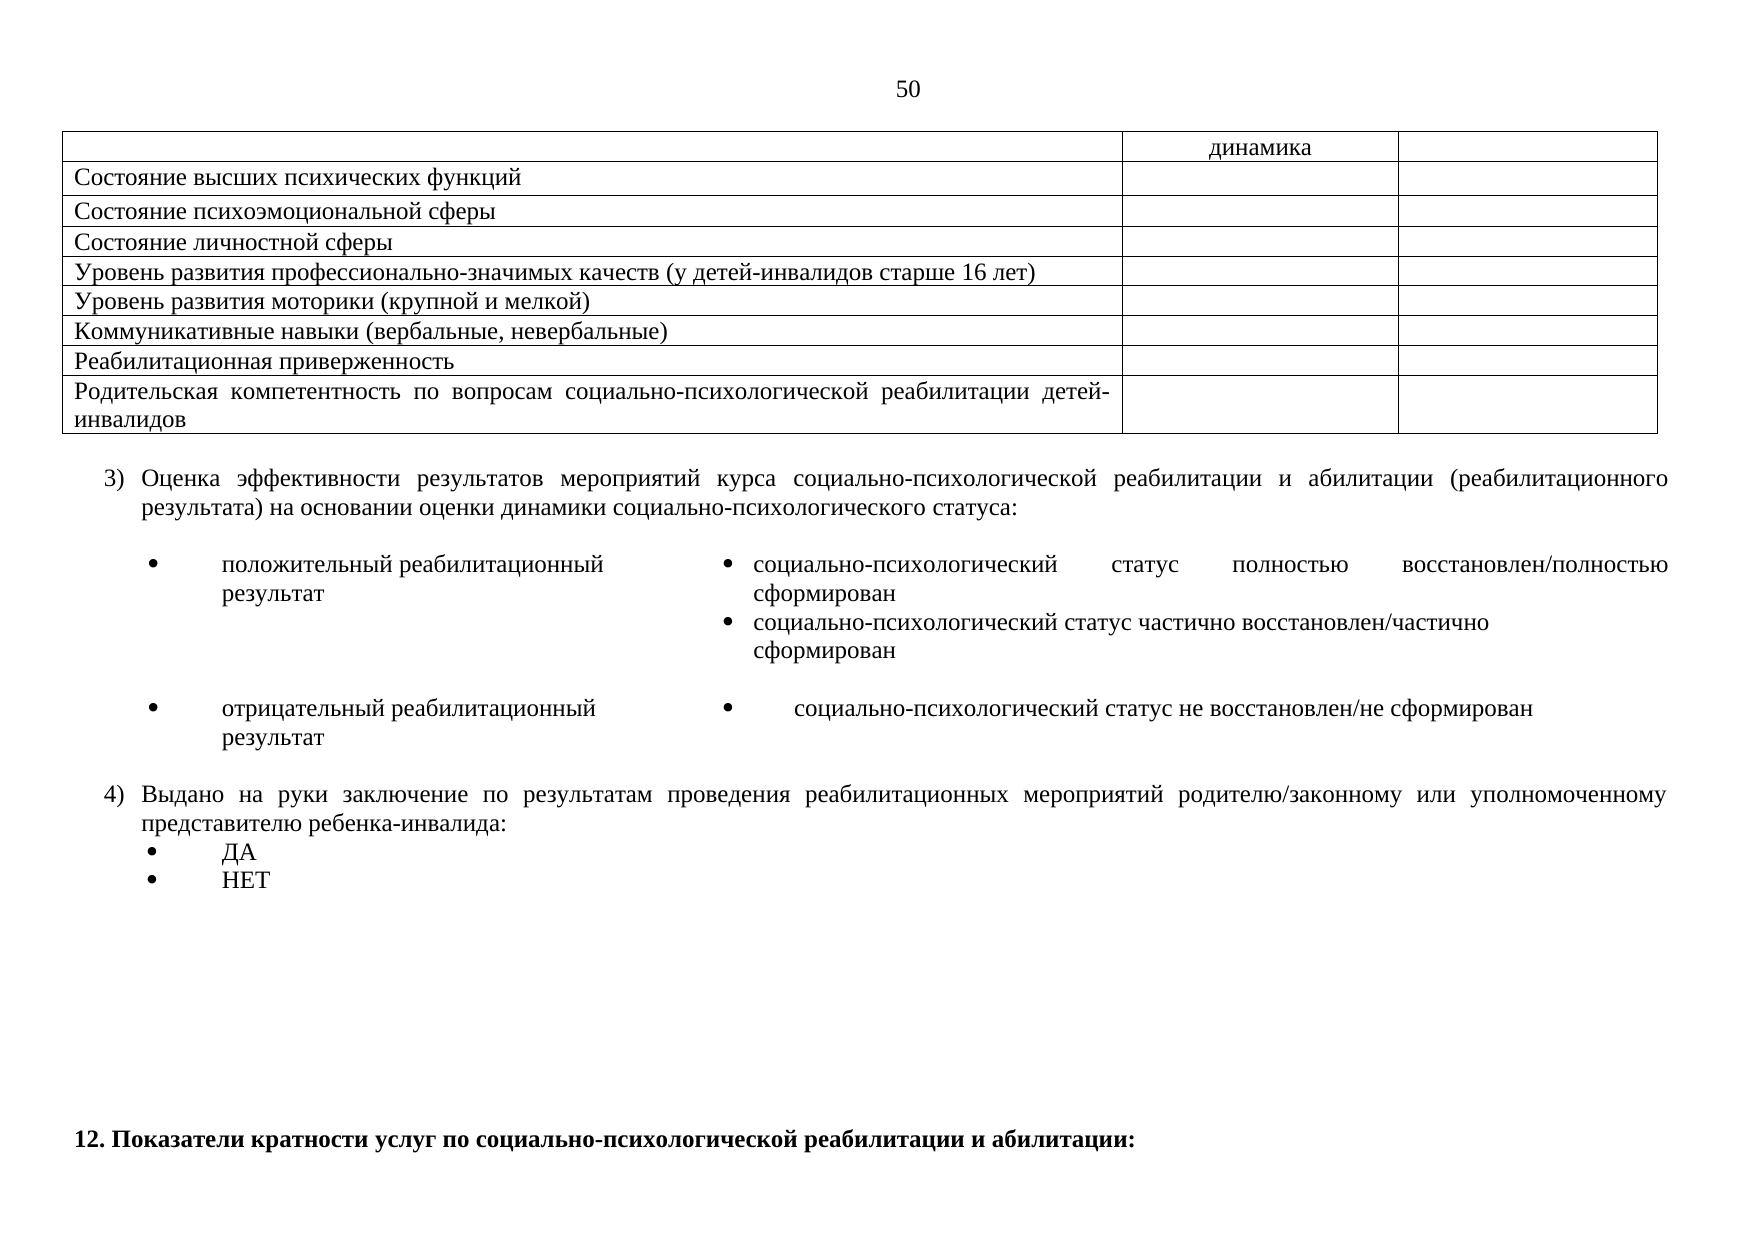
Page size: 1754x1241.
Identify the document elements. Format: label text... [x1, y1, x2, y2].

table_cell [1123, 162, 1398, 195]
table_cell [1399, 196, 1657, 226]
text ДА [74, 837, 1668, 866]
table_cell [1123, 227, 1398, 256]
table_cell Родительская компетентность по вопросам социально-психологической реабилитации детей-инвалидов [63, 376, 1122, 433]
table_cell отрицательный реабилитационный результат [138, 693, 709, 779]
table_cell Коммуникативные навыки (вербальные, невербальные) [63, 316, 1122, 345]
table_cell социально-психологический статус не восстановлен/не сформирован [709, 693, 1680, 779]
list Выдано на руки заключение по результатам проведения реабилитационных мероприятий родителю/законному или уполномоченному представителю ребенка-инвалида: [103, 779, 1668, 837]
text 12. Показатели кратности услуг по социально-психологической реабилитации и абилитации: [74, 1124, 1668, 1153]
table_cell [1123, 257, 1398, 285]
table_cell Состояние высших психических функций [63, 162, 1122, 195]
table_cell [1123, 316, 1398, 345]
table_cell [1399, 162, 1657, 195]
table_cell [1399, 316, 1657, 345]
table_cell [1399, 132, 1657, 161]
table_cell [1123, 376, 1398, 433]
table_cell Реабилитационная приверженность [63, 346, 1122, 375]
table_cell [1399, 227, 1657, 256]
table_cell Состояние личностной сферы [63, 227, 1122, 256]
table_cell [1399, 257, 1657, 285]
table_cell [1123, 286, 1398, 315]
table_cell [1399, 376, 1657, 433]
table_cell [1399, 346, 1657, 375]
list Оценка эффективности результатов мероприятий курса социально-психологической реабилитации и абилитации (реабилитационного результата) на основании оценки динамики социально-психологического статуса: [103, 463, 1668, 521]
table_cell [1123, 196, 1398, 226]
table_cell Уровень развития моторики (крупной и мелкой) [63, 286, 1122, 315]
text НЕТ [74, 866, 1668, 894]
table_header социально-психологический статус полностью восстановлен/полностью сформирован социально-психологический статус частично восстановлен/частично сформирован [709, 549, 1680, 693]
table_header положительный реабилитационный результат [138, 549, 709, 693]
table_cell [1123, 346, 1398, 375]
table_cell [1123, 132, 1398, 161]
table_cell [1399, 286, 1657, 315]
table_cell Уровень развития профессионально-значимых качеств (у детей-инвалидов старше 16 лет) [63, 257, 1122, 285]
table_cell Состояние психоэмоциональной сферы [63, 196, 1122, 226]
